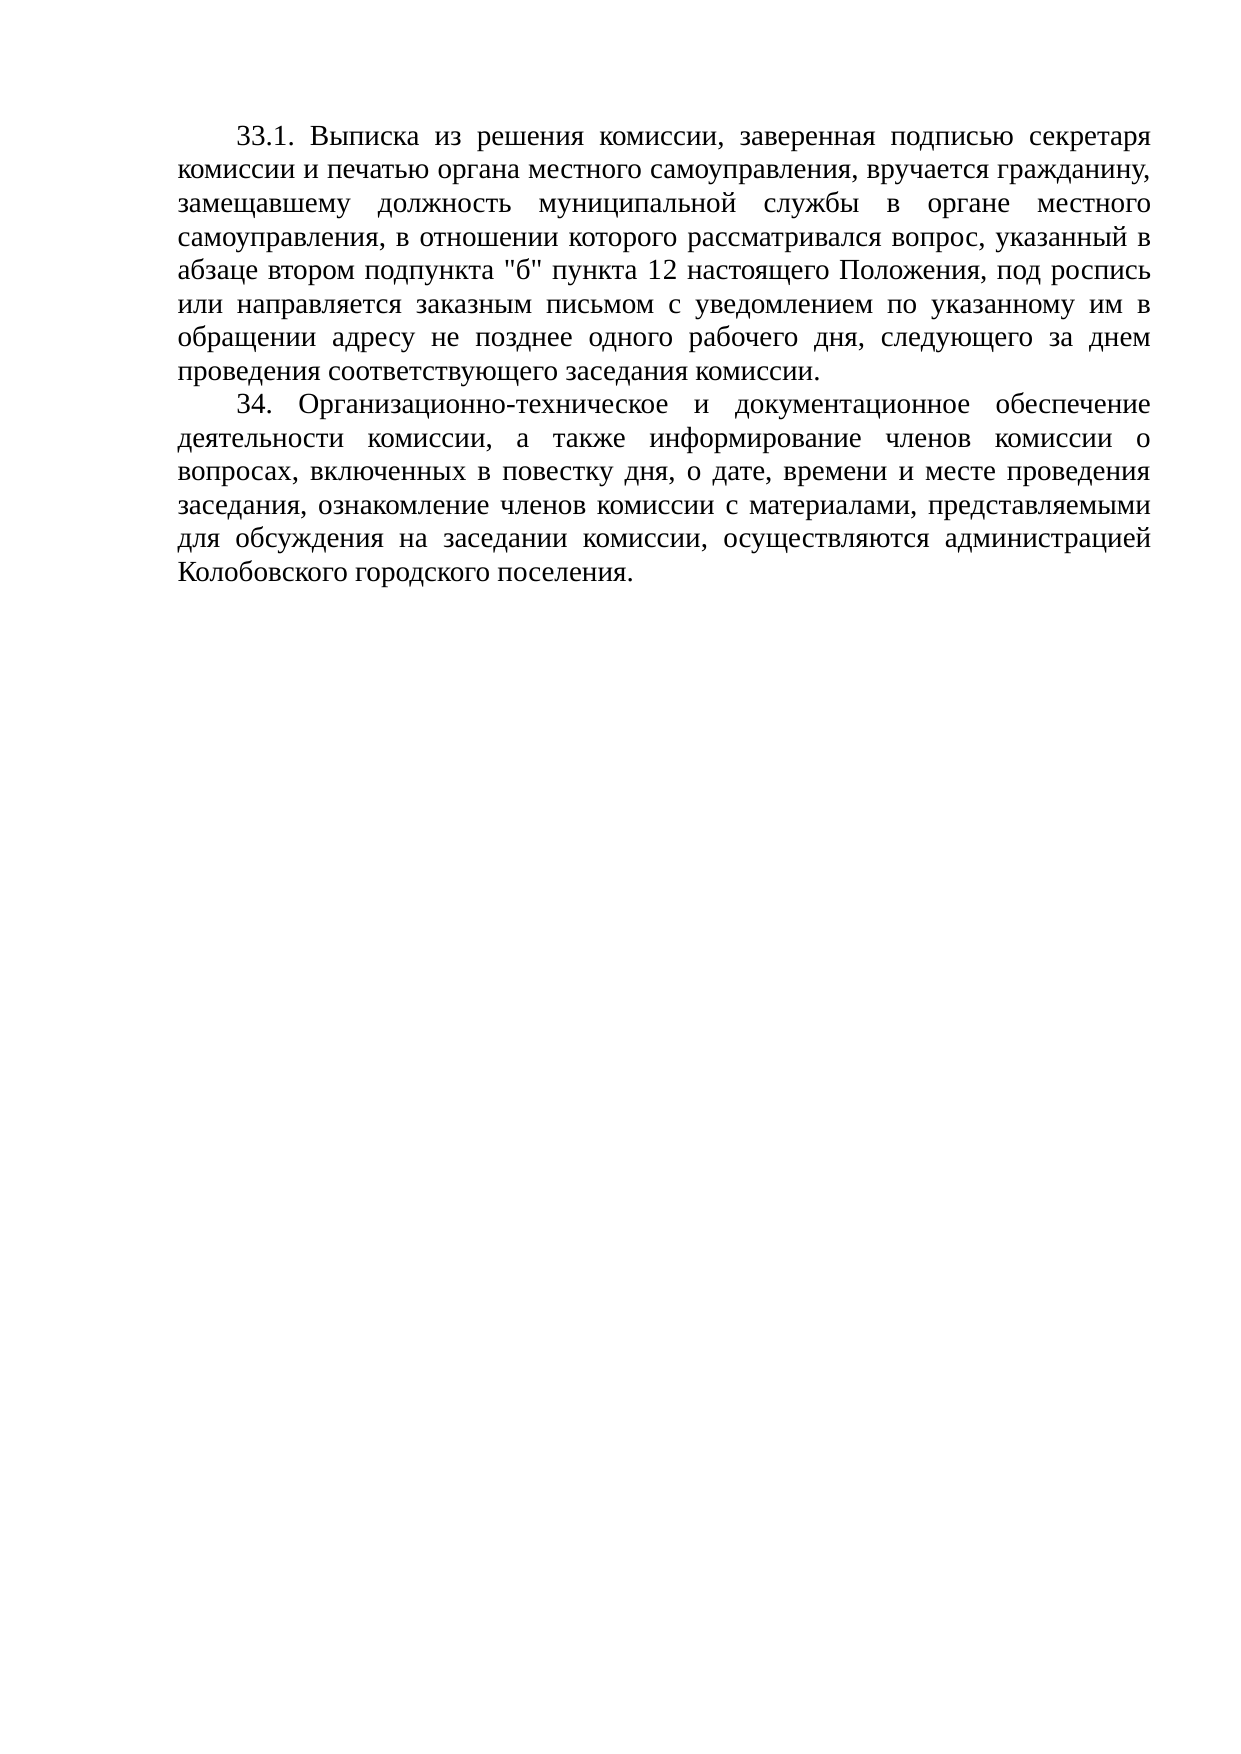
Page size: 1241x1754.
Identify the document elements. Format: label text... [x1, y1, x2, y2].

text 33.1. Выписка из решения комиссии, заверенная подписью секретаря комиссии и печатью органа местного самоуправления, вручается гражданину, замещавшему должность муниципальной службы в органе местного самоуправления, в отношении которого рассматривался вопрос, указанный в абзаце втором подпункта "б" пункта 12 настоящего Положения, под роспись или направляется заказным письмом с уведомлением по указанному им в обращении адресу не позднее одного рабочего дня, следующего за днем проведения соответствующего заседания комиссии. [177, 118, 1152, 386]
text 34. Организационно-техническое и документационное обеспечение деятельности комиссии, а также информирование членов комиссии о вопросах, включенных в повестку дня, о дате, времени и месте проведения заседания, ознакомление членов комиссии с материалами, представляемыми для обсуждения на заседании комиссии, осуществляются администрацией Колобовского городского поселения. [177, 386, 1152, 588]
